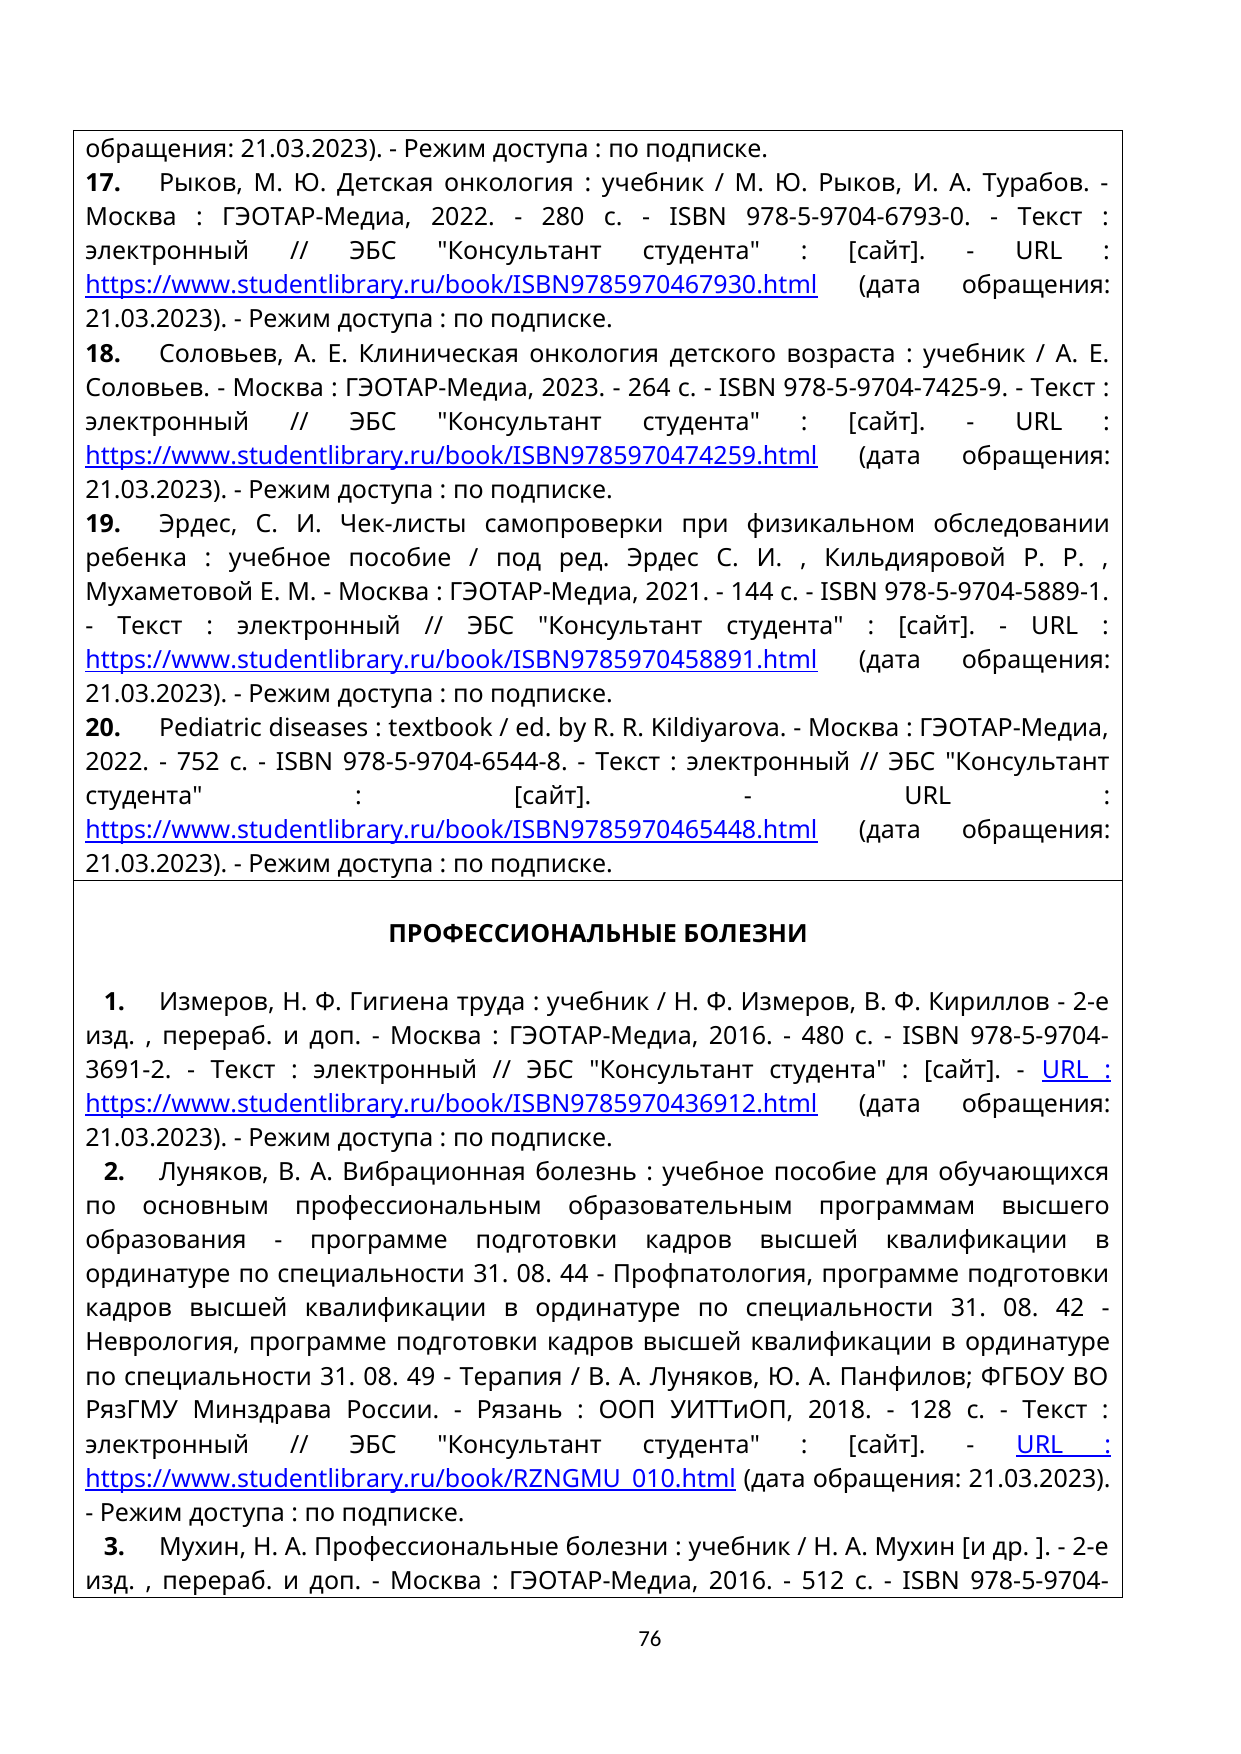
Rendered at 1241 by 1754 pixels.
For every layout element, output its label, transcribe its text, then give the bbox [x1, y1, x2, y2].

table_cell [74, 131, 1122, 880]
